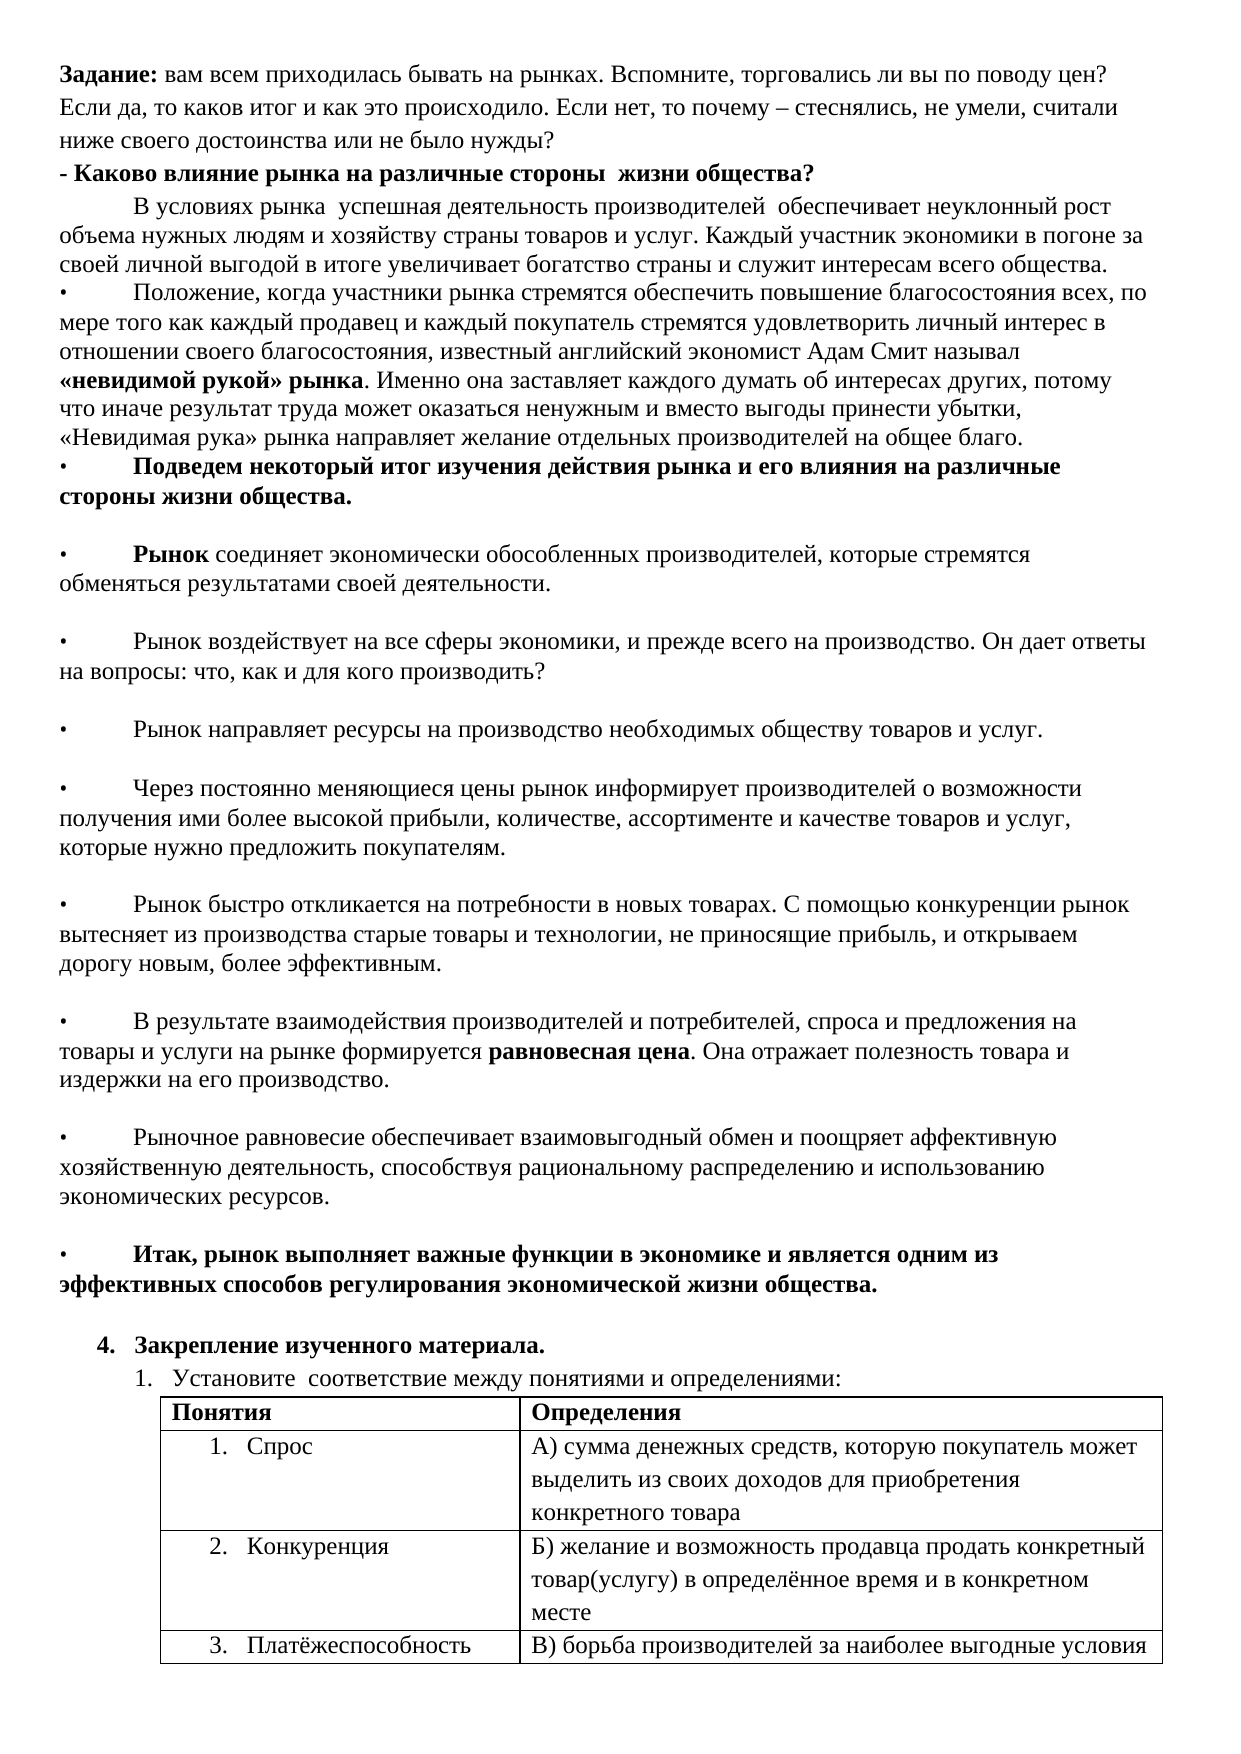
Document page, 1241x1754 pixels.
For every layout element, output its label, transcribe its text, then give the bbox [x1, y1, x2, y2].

text Задание: вам всем приходилась бывать на рынках. Вспомните, торговались ли вы по поводу цен? Если да, то каков итог и как это происходило. Если нет, то почему – стеснялись, не умели, считали ниже своего достоинства или не было нужды? [59, 59, 1152, 154]
text В условиях рынка успешная деятельность производителей обеспечивает неуклонный рост объема нужных людям и хозяйству страны товаров и услуг. Каждый участник экономики в погоне за своей личной выгодой в итоге увеличивает богатство страны и служит интересам всего общества. [59, 191, 1152, 277]
list В результате взаимодействия производителей и потребителей, спроса и предложения на товары и услуги на рынке формируется равновесная цена. Она отражает полезность товара и издержки на его производство. [59, 1006, 1152, 1093]
table_cell Конкуренция [161, 1531, 519, 1629]
list Рыночное равновесие обеспечивает взаимовыгодный обмен и поощряет аффективную хозяйственную деятельность, способствуя рациональному распределению и использованию экономических ресурсов. [59, 1122, 1152, 1210]
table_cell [521, 1631, 1162, 1663]
table_cell Платёжеспособность [161, 1631, 519, 1663]
list Рынок направляет ресурсы на производство необходимых обществу товаров и услуг. [59, 714, 1152, 744]
list Закрепление изученного материала. [97, 1330, 1152, 1359]
list Положение, когда участники рынка стремятся обеспечить повышение благосостояния всех, по мере того как каждый продавец и каждый покупатель стремятся удовлетворить личный интерес в отношении своего благосостояния, известный английский экономист Адам Смит называл «невидимой рукой» рынка. Именно она заставляет каждого думать об интересах других, потому что иначе результат труда может оказаться ненужным и вместо выгоды принести убытки, «Невидимая рука» рынка направляет желание отдельных производителей на общее благо. [59, 277, 1152, 451]
list Рынок воздействует на все сферы экономики, и прежде всего на производство. Он дает ответы на вопросы: что, как и для кого производить? [59, 626, 1152, 685]
list Установите соответствие между понятиями и определениями: [134, 1363, 1152, 1392]
table_cell Спрос [161, 1431, 519, 1530]
table_header Определения [521, 1398, 1162, 1430]
text - Каково влияние рынка на различные стороны жизни общества? [59, 158, 1152, 187]
list Рынок быстро откликается на потребности в новых товарах. С помощью конкуренции рынок вытесняет из производства старые товары и технологии, не приносящие прибыль, и открываем дорогу новым, более эффективным. [59, 889, 1152, 977]
list Через постоянно меняющиеся цены рынок информирует производителей о возможности получения ими более высокой прибыли, количестве, ассортименте и качестве товаров и услуг, которые нужно предложить покупателям. [59, 773, 1152, 860]
table_header Понятия [161, 1398, 519, 1430]
list Рынок соединяет экономически обособленных производителей, которые стремятся обменяться результатами своей деятельности. [59, 539, 1152, 597]
list Подведем некоторый итог изучения действия рынка и его влияния на различные стороны жизни общества. [59, 451, 1152, 509]
list Итак, рынок выполняет важные функции в экономике и является одним из эффективных способов регулирования экономической жизни общества. [59, 1239, 1152, 1297]
table_cell А) сумма денежных средств, которую покупатель может выделить из своих доходов для приобретения конкретного товара [521, 1431, 1162, 1530]
table_cell Б) желание и возможность продавца продать конкретный товар(услугу) в определённое время и в конкретном месте [521, 1531, 1162, 1629]
